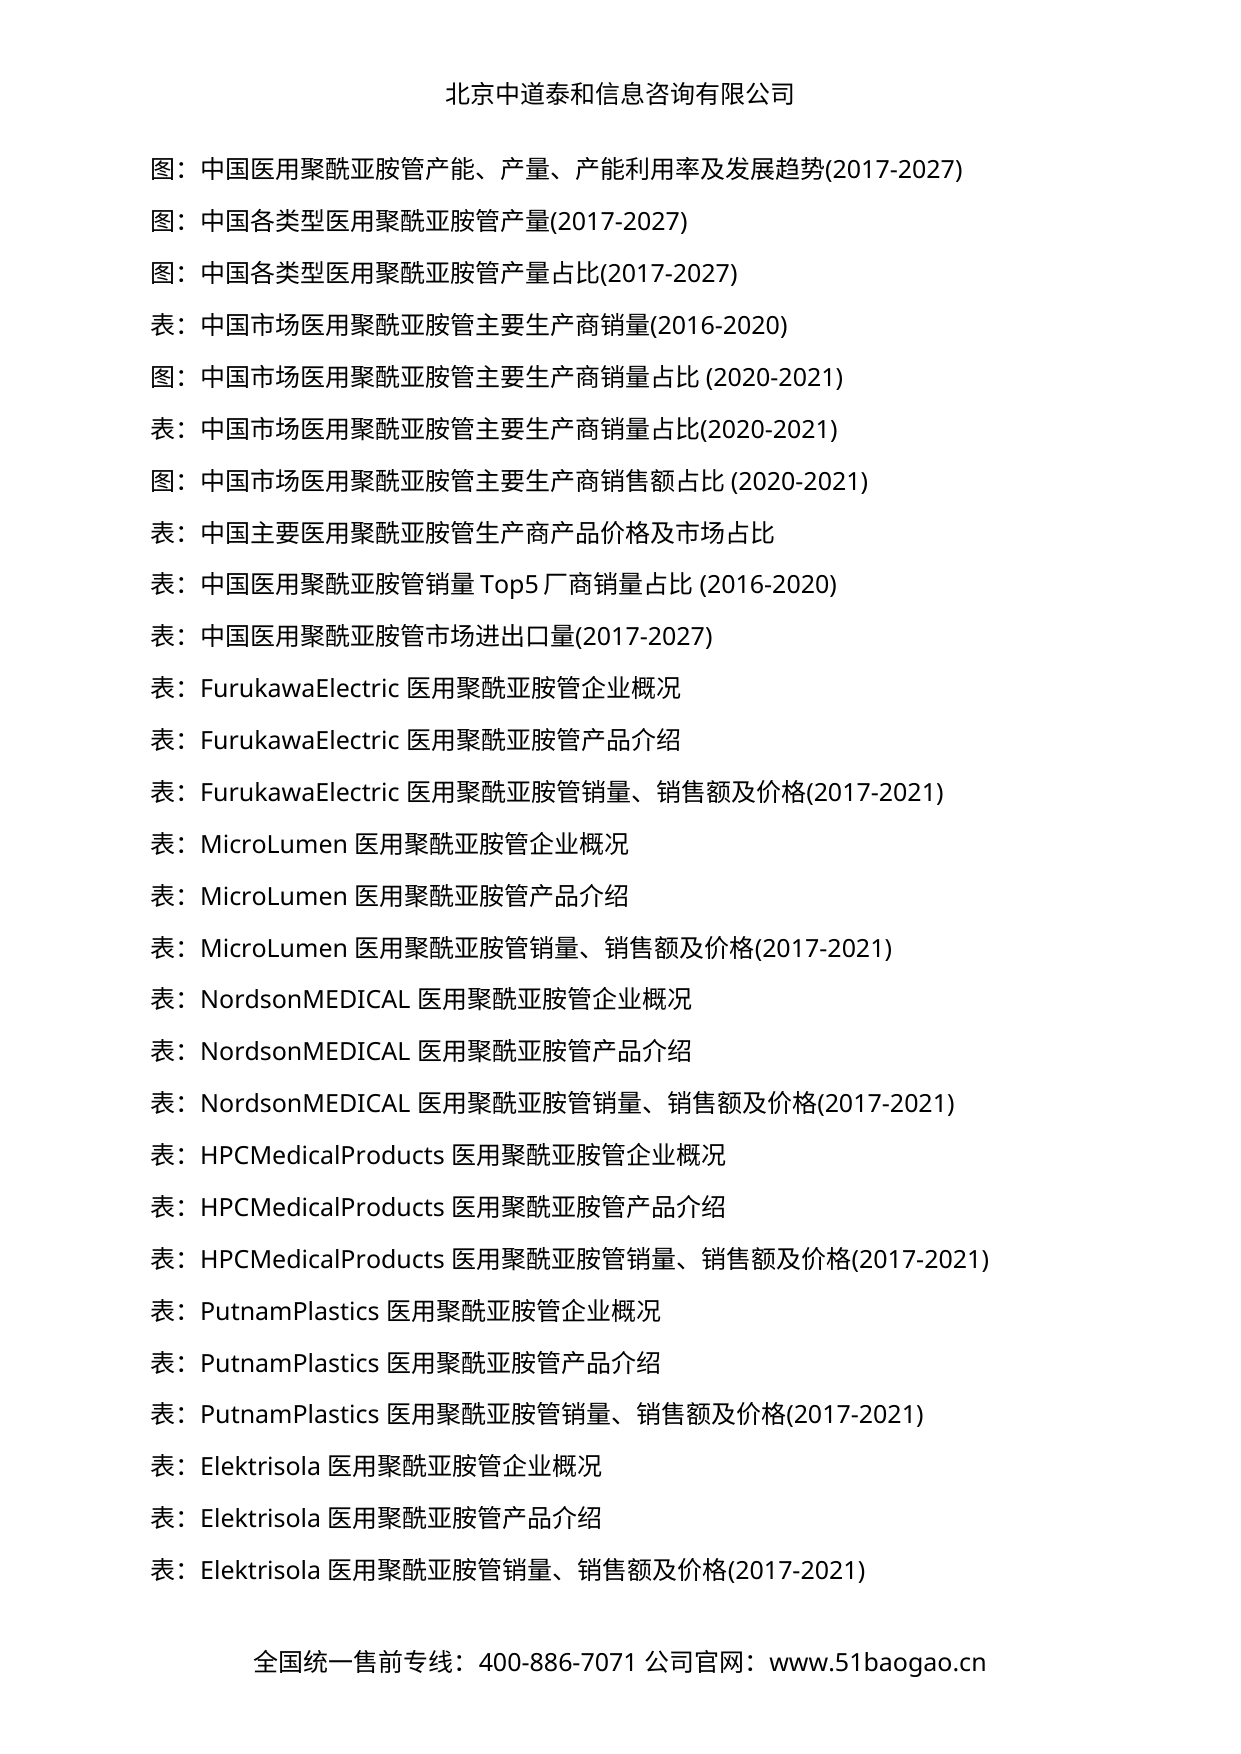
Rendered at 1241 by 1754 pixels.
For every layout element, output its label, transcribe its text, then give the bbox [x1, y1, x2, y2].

text 表：NordsonMEDICAL 医用聚酰亚胺管产品介绍 [150, 1032, 1090, 1068]
text 表：HPCMedicalProducts 医用聚酰亚胺管企业概况 [150, 1136, 1090, 1172]
text 表：FurukawaElectric 医用聚酰亚胺管销量、销售额及价格(2017-2021) [150, 772, 1090, 809]
text 表：NordsonMEDICAL 医用聚酰亚胺管企业概况 [150, 980, 1090, 1016]
text 表：中国市场医用聚酰亚胺管主要生产商销量(2016-2020) [150, 306, 1090, 342]
text 表：HPCMedicalProducts 医用聚酰亚胺管产品介绍 [150, 1187, 1090, 1224]
text 表：Elektrisola 医用聚酰亚胺管产品介绍 [150, 1499, 1090, 1535]
text 图：中国市场医用聚酰亚胺管主要生产商销售额占比 (2020-2021) [150, 461, 1090, 497]
text 表：Elektrisola 医用聚酰亚胺管销量、销售额及价格(2017-2021) [150, 1551, 1090, 1587]
text 表：HPCMedicalProducts 医用聚酰亚胺管销量、销售额及价格(2017-2021) [150, 1239, 1090, 1276]
text 图：中国各类型医用聚酰亚胺管产量占比(2017-2027) [150, 254, 1090, 290]
text 表：NordsonMEDICAL 医用聚酰亚胺管销量、销售额及价格(2017-2021) [150, 1084, 1090, 1120]
text 表：中国医用聚酰亚胺管销量Top5厂商销量占比 (2016-2020) [150, 565, 1090, 601]
text 图：中国医用聚酰亚胺管产能、产量、产能利用率及发展趋势(2017-2027) [150, 150, 1090, 186]
text 图：中国各类型医用聚酰亚胺管产量(2017-2027) [150, 202, 1090, 238]
text 表：FurukawaElectric 医用聚酰亚胺管企业概况 [150, 669, 1090, 705]
text 图：中国市场医用聚酰亚胺管主要生产商销量占比 (2020-2021) [150, 357, 1090, 394]
text 表：中国医用聚酰亚胺管市场进出口量(2017-2027) [150, 617, 1090, 653]
text 表：PutnamPlastics 医用聚酰亚胺管产品介绍 [150, 1343, 1090, 1379]
text 表：MicroLumen 医用聚酰亚胺管产品介绍 [150, 876, 1090, 912]
text 表：Elektrisola 医用聚酰亚胺管企业概况 [150, 1447, 1090, 1483]
text 表：中国主要医用聚酰亚胺管生产商产品价格及市场占比 [150, 513, 1090, 549]
text 表：FurukawaElectric 医用聚酰亚胺管产品介绍 [150, 721, 1090, 757]
text 表：MicroLumen 医用聚酰亚胺管销量、销售额及价格(2017-2021) [150, 928, 1090, 964]
text 表：PutnamPlastics 医用聚酰亚胺管企业概况 [150, 1291, 1090, 1327]
text 表：PutnamPlastics 医用聚酰亚胺管销量、销售额及价格(2017-2021) [150, 1395, 1090, 1431]
text 表：中国市场医用聚酰亚胺管主要生产商销量占比(2020-2021) [150, 409, 1090, 446]
text 表：MicroLumen 医用聚酰亚胺管企业概况 [150, 824, 1090, 861]
